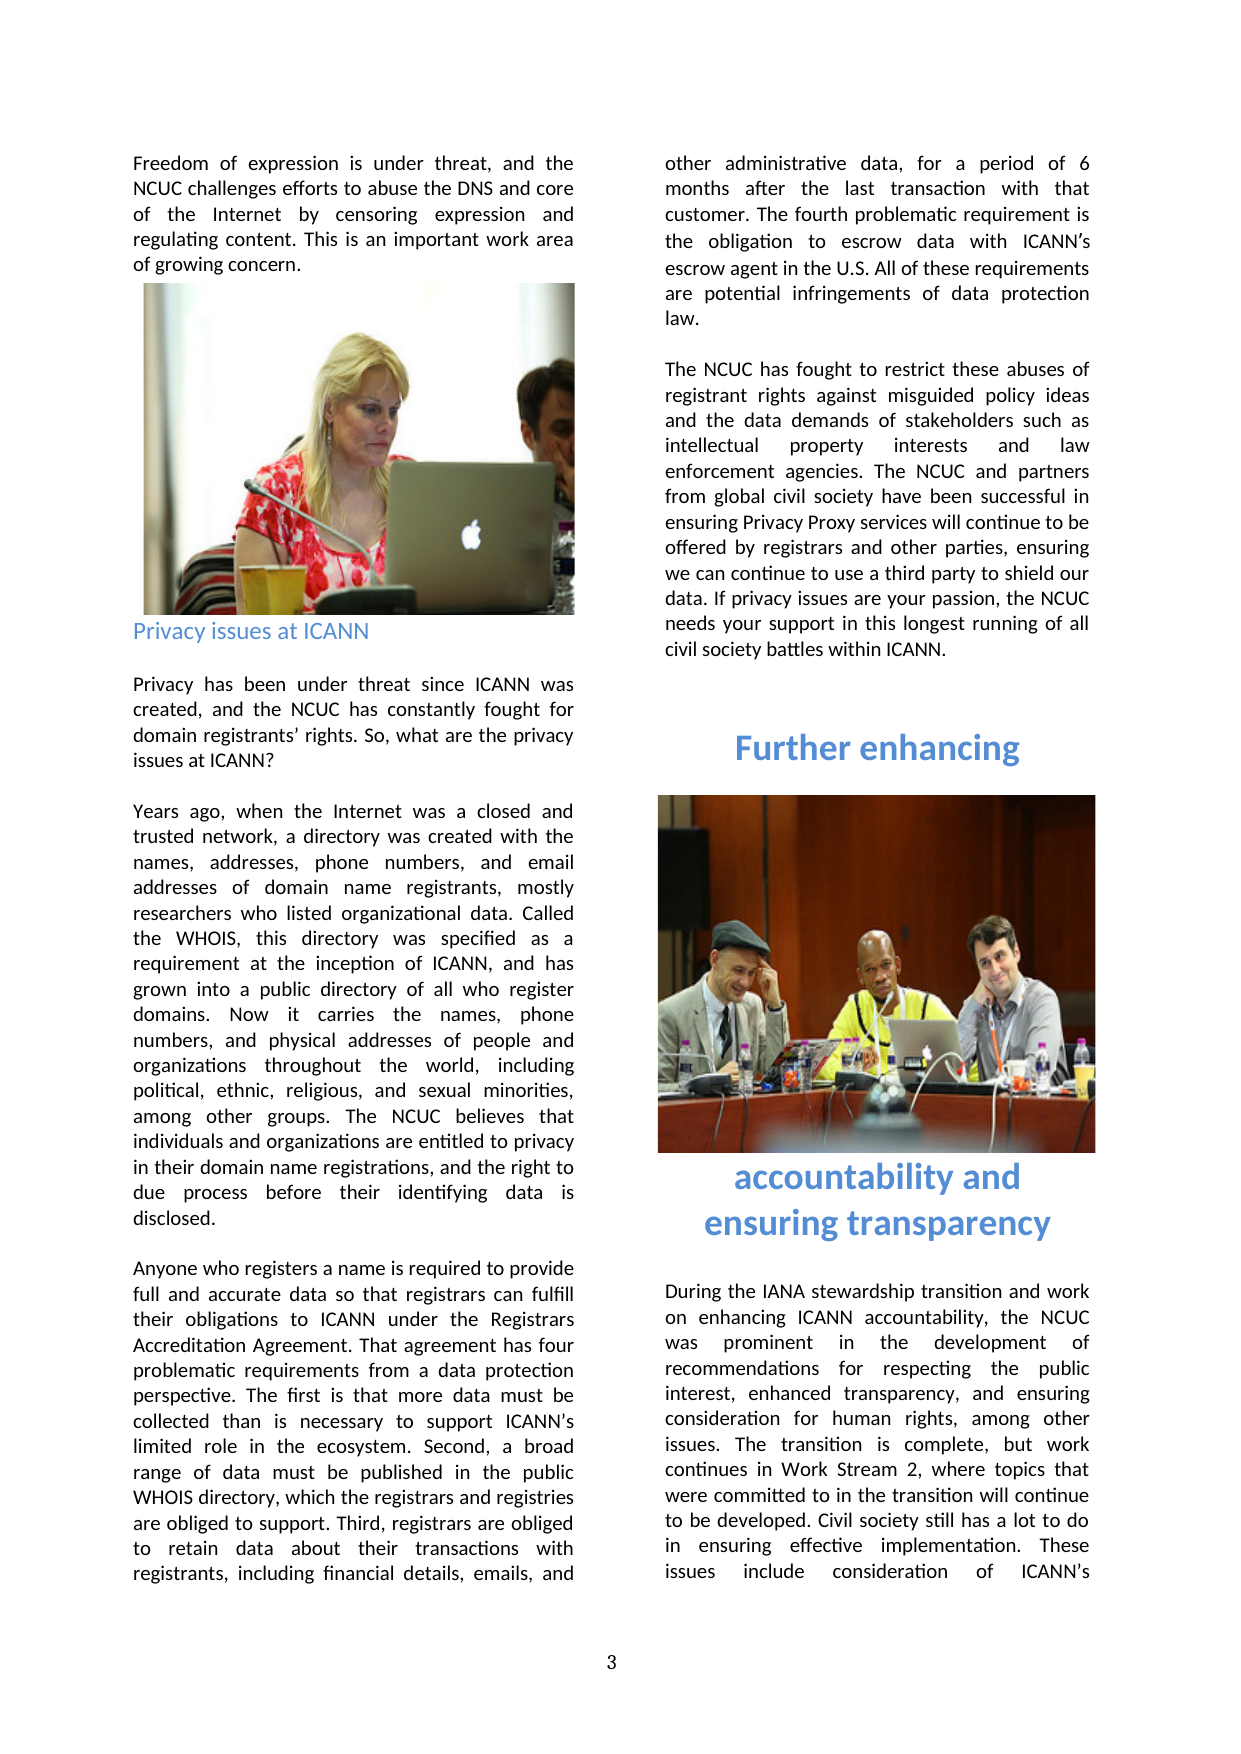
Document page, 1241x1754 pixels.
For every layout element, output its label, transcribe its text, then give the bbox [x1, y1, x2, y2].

subtitle Further enhancing accountability and ensuring transparency [665, 724, 1090, 795]
text Years ago, when the Internet was a closed and trusted network, a directory was created with the names, addresses, phone numbers, and email addresses of domain name registrants, mostly researchers who listed organizational data. Called the WHOIS, this directory was specified as a requirement at the inception of ICANN, and has grown into a public directory of all who register domains. Now it carries the names, phone numbers, and physical addresses of people and organizations throughout the world, including political, ethnic, religious, and sexual minorities, among other groups. The NCUC believes that individuals and organizations are entitled to privacy in their domain name registrations, and the right to due process before their identifying data is disclosed. [133, 798, 575, 1230]
picture [657, 795, 1096, 1153]
subtitle Further enhancing accountability and ensuring transparency [665, 1153, 1090, 1245]
text Anyone who registers a name is required to provide full and accurate data so that registrars can fulfill their obligations to ICANN under the Registrars Accreditation Agreement. That agreement has four problematic requirements from a data protection perspective. The first is that more data must be collected than is necessary to support ICANN’s limited role in the ecosystem. Second, a broad range of data must be published in the public WHOIS directory, which the registrars and registries are obliged to support. Third, registrars are obliged to retain data about their transactions with registrants, including financial details, emails, and other administrative data, for a period of 6 months after the last transaction with that customer. The fourth problematic requirement is the obligation to escrow data with ICANN’s escrow agent in the U.S. All of these requirements are potential infringements of data protection law. [133, 1256, 575, 1586]
text The NCUC has fought to restrict these abuses of registrant rights against misguided policy ideas and the data demands of stakeholders such as intellectual property interests and law enforcement agencies. The NCUC and partners from global civil society have been successful in ensuring Privacy Proxy services will continue to be offered by registrars and other parties, ensuring we can continue to use a third party to shield our data. If privacy issues are your passion, the NCUC needs your support in this longest running of all civil society battles within ICANN. [665, 356, 1090, 661]
text Freedom of expression is under threat, and the NCUC challenges efforts to abuse the DNS and core of the Internet by censoring expression and regulating content. This is an important work area of growing concern. [133, 150, 575, 277]
picture [143, 283, 575, 615]
text Privacy has been under threat since ICANN was created, and the NCUC has constantly fought for domain registrants’ rights. So, what are the privacy issues at ICANN? [133, 671, 575, 773]
text Anyone who registers a name is required to provide full and accurate data so that registrars can fulfill their obligations to ICANN under the Registrars Accreditation Agreement. That agreement has four problematic requirements from a data protection perspective. The first is that more data must be collected than is necessary to support ICANN’s limited role in the ecosystem. Second, a broad range of data must be published in the public WHOIS directory, which the registrars and registries are obliged to support. Third, registrars are obliged to retain data about their transactions with registrants, including financial details, emails, and other administrative data, for a period of 6 months after the last transaction with that customer. The fourth problematic requirement is the obligation to escrow data with ICANN’s escrow agent in the U.S. All of these requirements are potential infringements of data protection law. [665, 150, 1090, 331]
